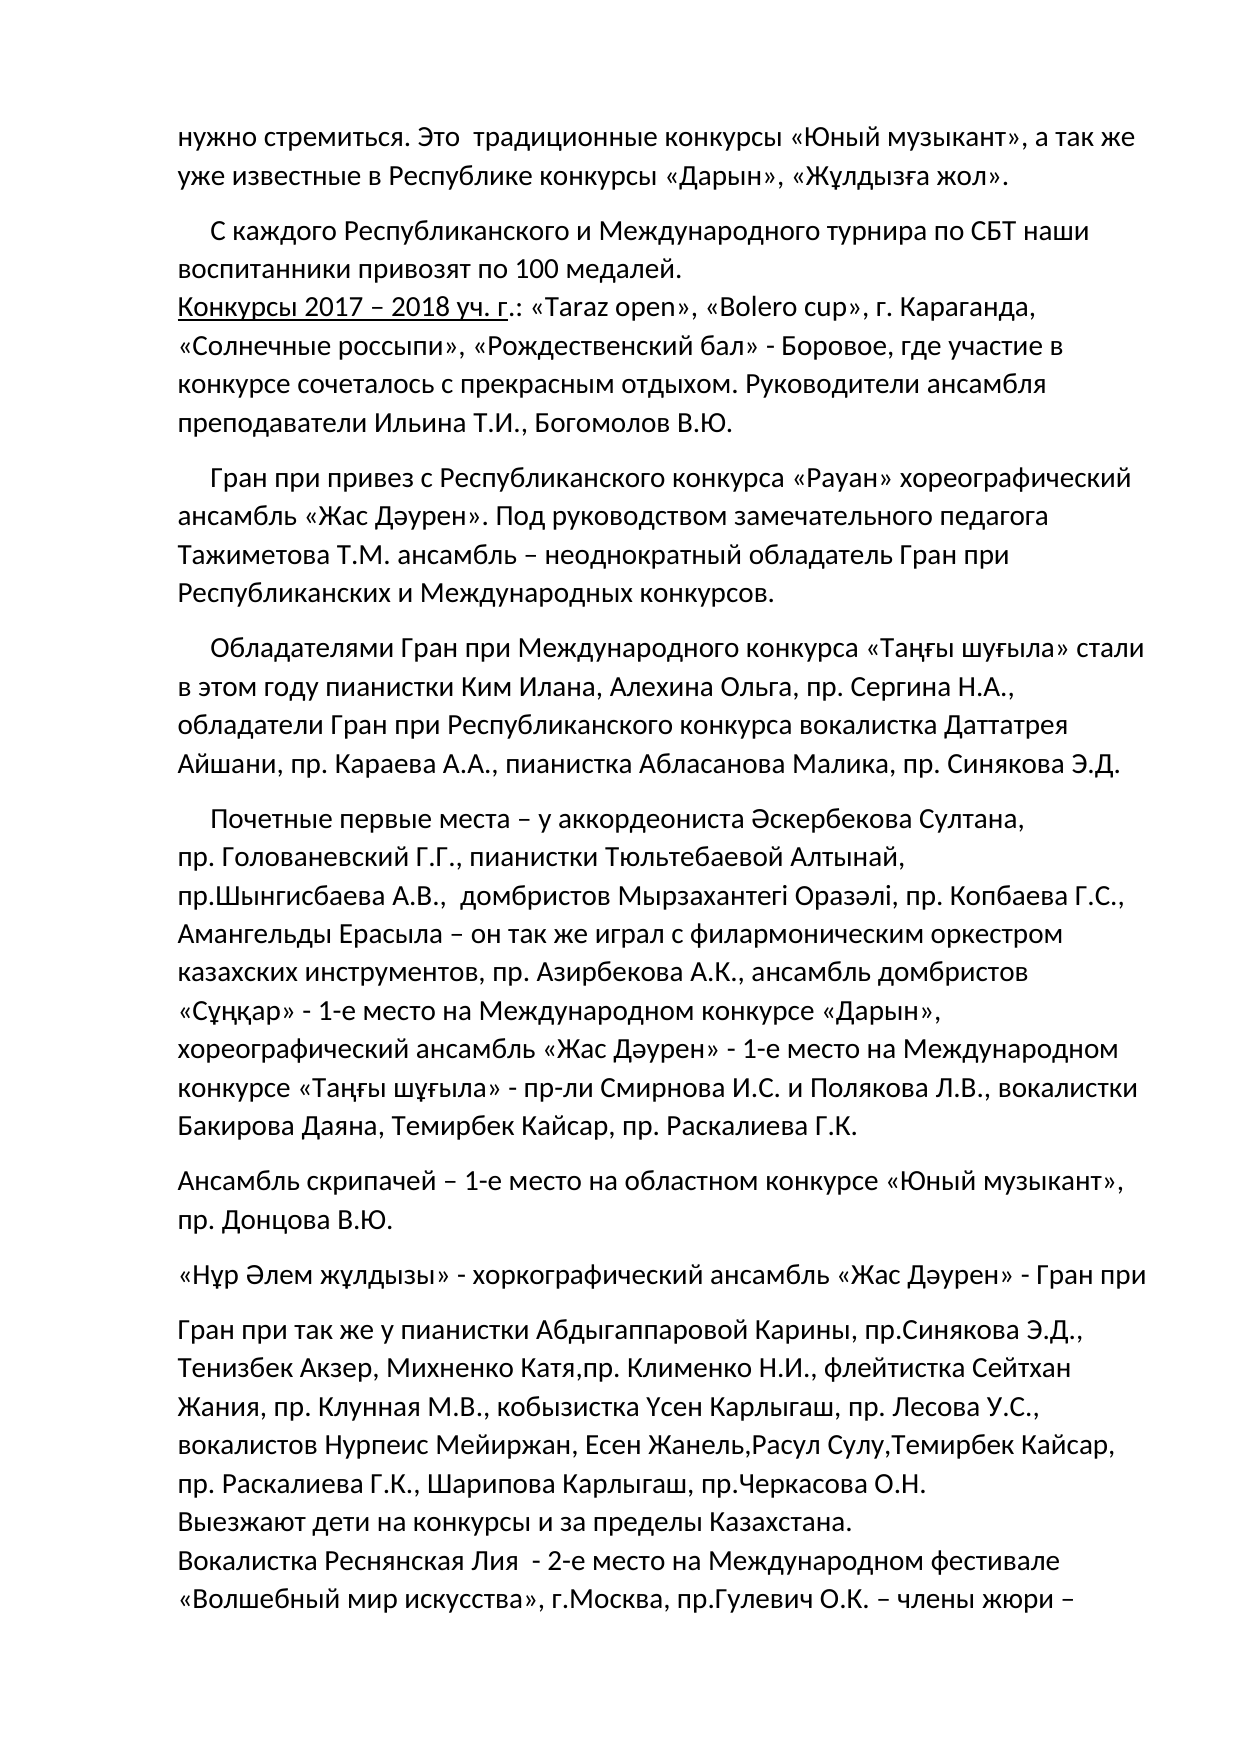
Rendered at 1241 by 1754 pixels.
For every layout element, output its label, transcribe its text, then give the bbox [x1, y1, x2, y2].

text Ансамбль скрипачей – 1-е место на областном конкурсе «Юный музыкант», пр. Донцова В.Ю. [177, 1162, 1152, 1236]
text Обладателями Гран при Международного конкурса «Таңғы шуғыла» стали в этом году пианистки Ким Илана, Алехина Ольга, пр. Сергина Н.А., обладатели Гран при Республиканского конкурса вокалистка Даттатрея Айшани, пр. Караева А.А., пианистка Абласанова Малика, пр. Синякова Э.Д. [177, 629, 1152, 780]
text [177, 118, 1152, 192]
text Гран при привез с Республиканского конкурса «Рауан» хореографический ансамбль «Жас Дәурен». Под руководством замечательного педагога Тажиметова Т.М. ансамбль – неоднократный обладатель Гран при Республиканских и Международных конкурсов. [177, 459, 1152, 610]
text Почетные первые места – у аккордеониста Әскербекова Султана, пр. Голованевский Г.Г., пианистки Тюльтебаевой Алтынай, пр.Шынгисбаева А.В., домбристов Мырзахантегі Оразәлі, пр. Копбаева Г.С., Амангельды Ерасыла – он так же играл с филармоническим оркестром казахских инструментов, пр. Азирбекова А.К., ансамбль домбристов «Сұңқар» - 1-е место на Международном конкурсе «Дарын», хореографический ансамбль «Жас Дәурен» - 1-е место на Международном конкурсе «Таңғы шұғыла» - пр-ли Смирнова И.С. и Полякова Л.В., вокалистки Бакирова Даяна, Темирбек Кайсар, пр. Раскалиева Г.К. [177, 800, 1152, 1143]
text «Нұр Әлем жұлдызы» - хоркографический ансамбль «Жас Дәурен» - Гран при [177, 1256, 1152, 1292]
text С каждого Республиканского и Международного турнира по СБТ наши воспитанники привозят по 100 медалей. Конкурсы 2017 – 2018 уч. г.: «Taraz open», «Bolero cup», г. Караганда, «Солнечные россыпи», «Рождественский бал» - Боровое, где участие в конкурсе сочеталось с прекрасным отдыхом. Руководители ансамбля преподаватели Ильина Т.И., Богомолов В.Ю. [177, 212, 1152, 439]
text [177, 1311, 1152, 1616]
